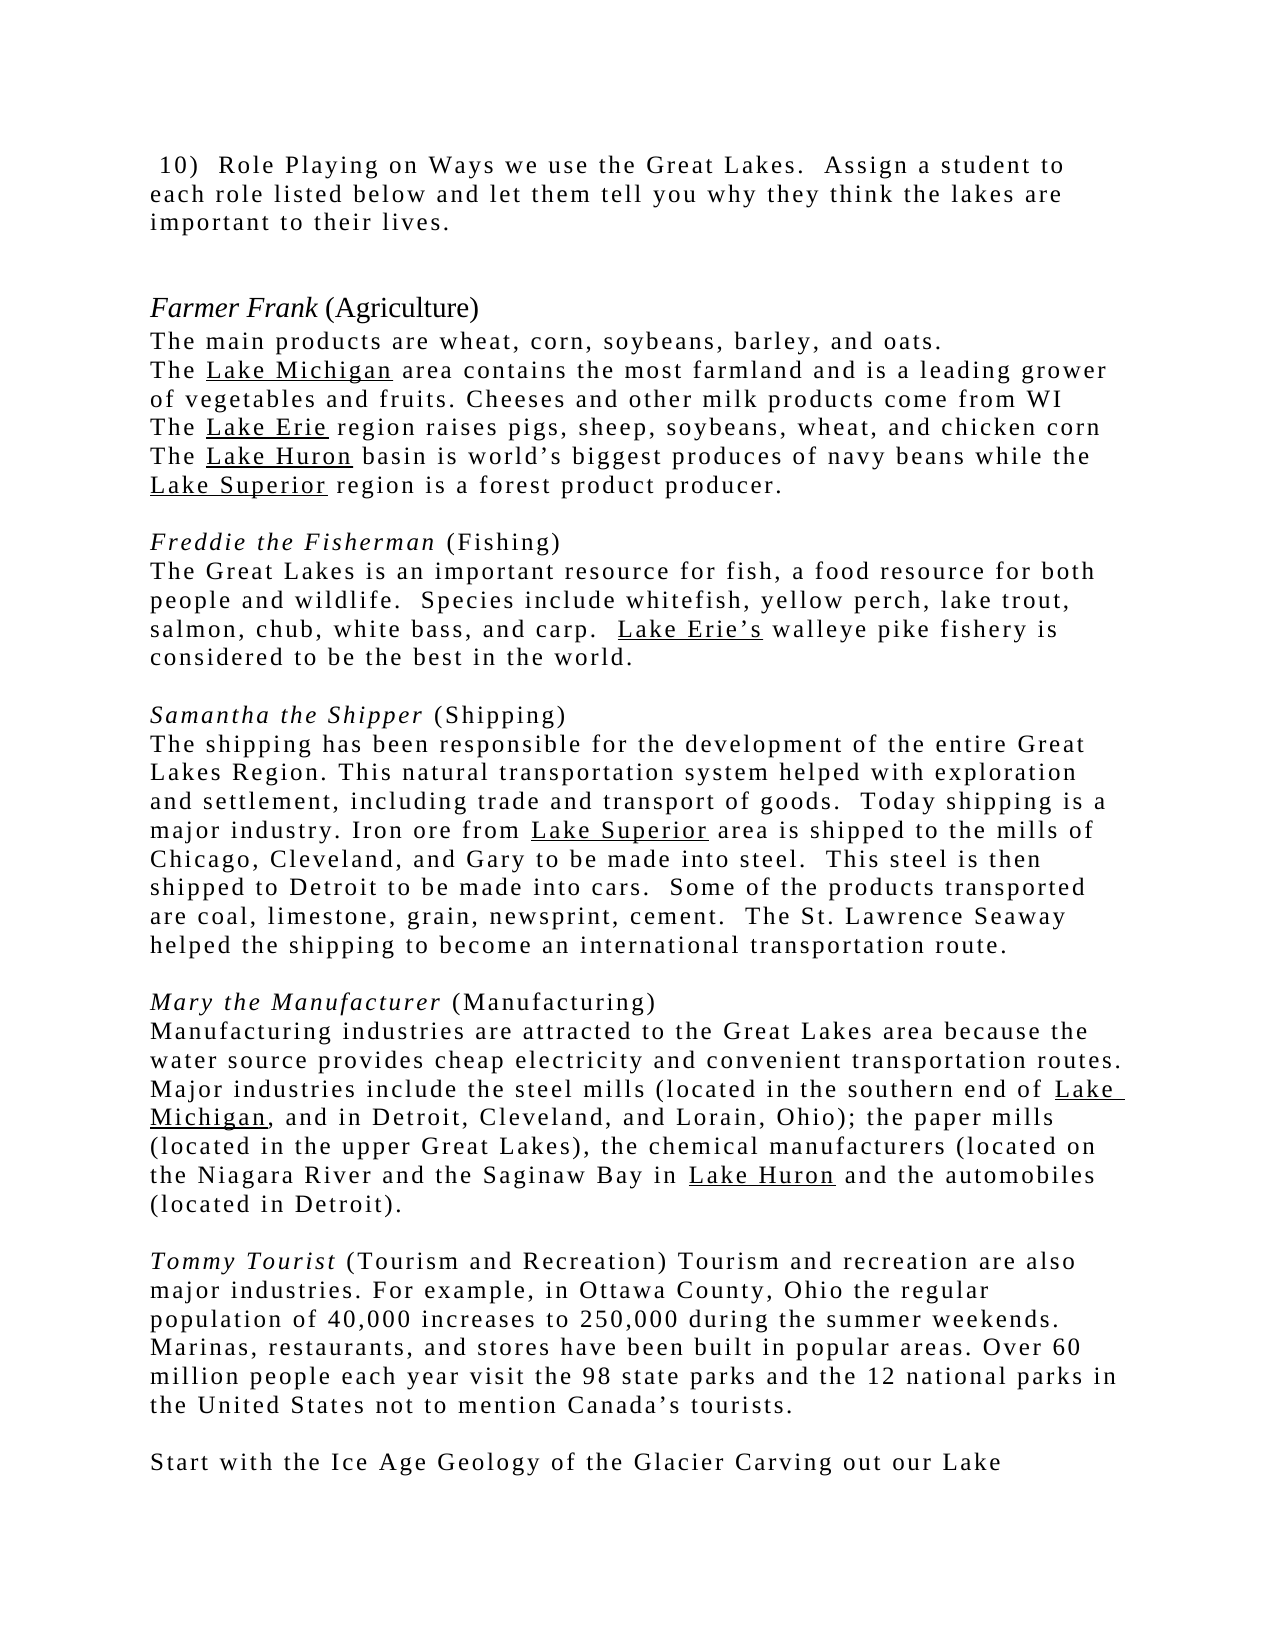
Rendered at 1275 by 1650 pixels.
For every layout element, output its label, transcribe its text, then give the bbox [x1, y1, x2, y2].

text The is an important resource for fish, a food resource for both people and wildlife. Species include whitefish, yellow perch, lake trout, salmon, chub, white bass, and carp. ’s walleye pike fishery is considered to be the best in the world. [150, 556, 1125, 671]
text region is a forest product producer. [150, 470, 1125, 499]
text 10) Role Playing on Ways we use the . Assign a student to each role listed below and let them tell you why they think the lakes are important to their lives. [150, 150, 1125, 236]
text Samantha the Shipper (Shipping) [150, 700, 1125, 729]
text The area contains the most farmland and is a leading grower of vegetables and fruits. Cheeses and other milk products come from WI [150, 355, 1125, 412]
text Tommy Tourist (Tourism and Recreation) Tourism and recreation are also major industries. For example, in the regular population of 40,000 increases to 250,000 during the summer weekends. , restaurants, and stores have been built in popular areas. Over 60 million people each year visit the 98 state parks and the 12 national parks in the not to mention ’s tourists. [150, 1246, 1125, 1419]
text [150, 1447, 1125, 1476]
text Freddie the Fisherman (Fishing) [150, 527, 1125, 556]
text The region raises pigs, sheep, soybeans, wheat, and chicken corn [150, 412, 1125, 441]
text The Huron basin is world’s biggest produces of navy beans while the [150, 441, 1125, 470]
subtitle Farmer Frank (Agriculture) [150, 290, 1125, 323]
text Mary the Manufacturer (Manufacturing) [150, 987, 1125, 1016]
text Manufacturing industries are attracted to the area because the water source provides cheap electricity and convenient transportation routes. Major industries include the steel mills (located in the southern end of Lake Michigan, and in , , and , ); the paper mills (located in the upper Great Lakes), the chemical manufacturers (located on the Niagara River and the in Lake Huron and the automobiles (located in ). [150, 1016, 1125, 1217]
text The shipping has been responsible for the development of the entire Great Lakes Region. This natural transportation system helped with exploration and settlement, including trade and transport of goods. Today shipping is a major industry. Iron ore from area is shipped to the mills of Chicago, Cleveland, and Gary to be made into steel. This steel is then shipped to to be made into cars. Some of the products transported are coal, limestone, grain, newsprint, cement. The helped the shipping to become an international transportation route. [150, 729, 1125, 959]
text The main products are wheat, corn, soybeans, barley, and oats. [150, 326, 1125, 355]
